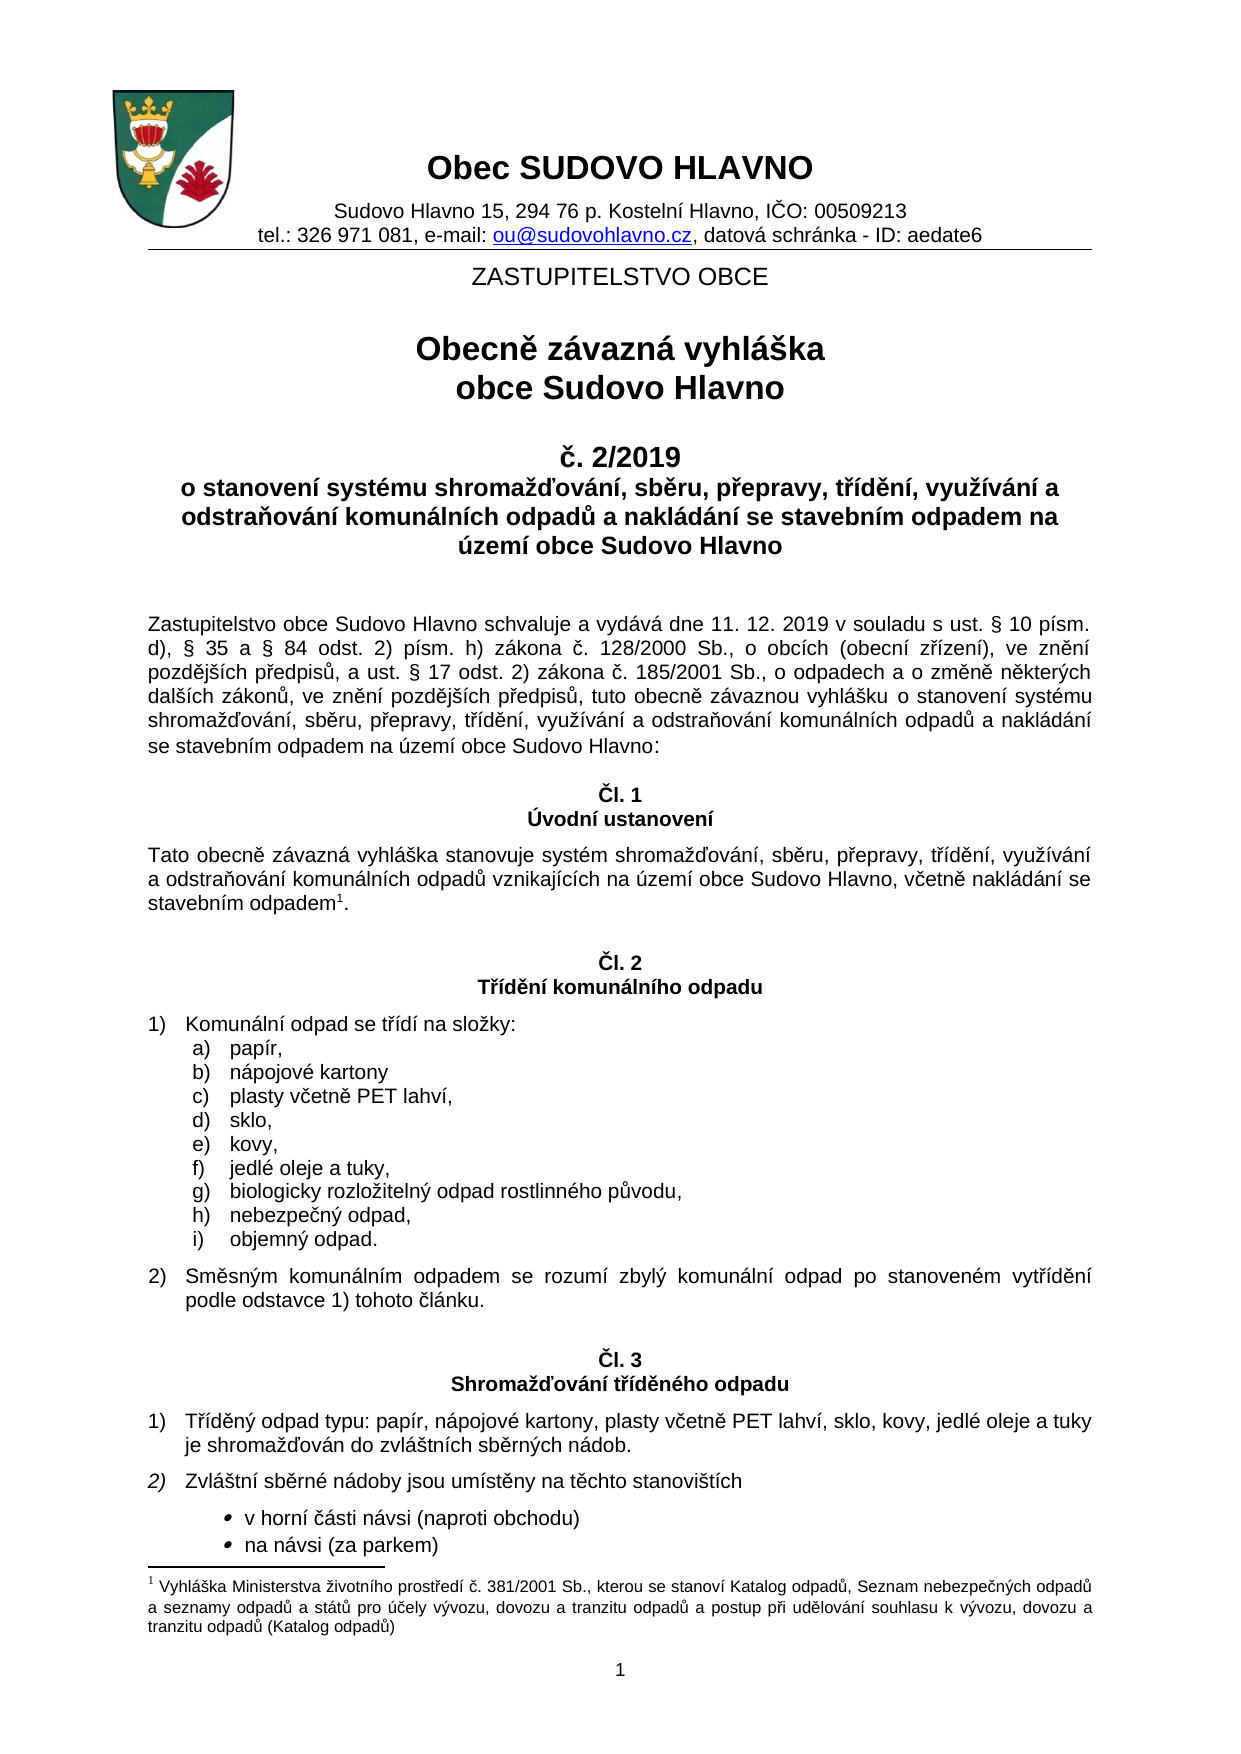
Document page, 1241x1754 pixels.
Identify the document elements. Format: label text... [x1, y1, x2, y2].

list kovy, [192, 1131, 1092, 1155]
text Zastupitelstvo obce Sudovo Hlavno schvaluje a vydává dne 11. 12. 2019 v souladu s ust. § 10 písm. d), § § 84 odst. 2) písm. h) zákona č. 128/2000 Sb., o obcích (obecní zřízení), ve znění pozdějších předpisů, a ust. § 17 odst. 2) zákona č. 185/2001 Sb., o odpadech a o změně některých dalších zákonů, ve znění pozdějších předpisů, tuto obecně závaznou vyhlášku o stanovení systému shromažďování, sběru, přepravy, třídění, využívání a odstraňování komunálních odpadů a nakládání se stavebním odpadem na území obce Sudovo Hlavno: [148, 612, 1092, 758]
text obce Sudovo Hlavno [148, 368, 1092, 406]
text č. 2/2019 [148, 440, 1092, 473]
text ZASTUPITELSTVO OBCE [148, 262, 1092, 291]
list Směsným komunálním odpadem se rozumí zbylý komunální odpad po stanoveném vytřídění podle odstavce 1) tohoto článku. [148, 1264, 1092, 1312]
text Čl. 3 [148, 1348, 1092, 1372]
list papír, [192, 1036, 1092, 1059]
text Obecně závazná vyhláška [148, 329, 1092, 368]
list nápojové kartony [192, 1059, 1092, 1083]
text Třídění komunálního odpadu [148, 975, 1092, 999]
list nebezpečný odpad, [192, 1203, 1092, 1227]
list Zvláštní sběrné nádoby jsou umístěny na těchto stanovištích [148, 1469, 1092, 1493]
list na návsi (za parkem) [222, 1533, 1092, 1557]
text o stanovení systému shromažďování, sběru, přepravy, třídění, využívání a odstraňování komunálních odpadů a nakládání se stavebním odpadem na území obce Sudovo Hlavno [148, 473, 1092, 559]
text Sudovo Hlavno 15, 294 76 p. Kostelní Hlavno, IČO: 00509213 [235, 199, 1092, 223]
text Tato obecně závazná vyhláška stanovuje systém shromažďování, sběru, přepravy, třídění, využívání a odstraňování komunálních odpadů vznikajících na území obce Sudovo Hlavno, včetně nakládání se stavebním odpadem. [148, 843, 1092, 915]
list v horní části návsi (naproti obchodu) [222, 1505, 1092, 1529]
list biologicky rozložitelný odpad rostlinného původu, [192, 1179, 1092, 1203]
text Obec Sudovo Hlavno [235, 148, 1092, 186]
list Komunální odpad se třídí na složky: [148, 1012, 1092, 1036]
text Čl. 2 [148, 951, 1092, 975]
list sklo, [192, 1107, 1092, 1131]
list Tříděný odpad typu: papír, nápojové kartony, plasty včetně PET lahví, sklo, kovy, jedlé oleje a tuky je shromažďován do zvláštních sběrných nádob. [148, 1408, 1092, 1456]
list objemný odpad. [192, 1227, 1092, 1251]
text Čl. 1 [148, 782, 1092, 806]
subtitle Shromažďování tříděného odpadu [148, 1372, 1092, 1396]
list plasty včetně PET lahví, [192, 1083, 1092, 1107]
text tel.: 326 971 081, e-mail: ou@sudovohlavno.cz, datová schránka - ID: aedate6 [148, 223, 1092, 249]
list jedlé oleje a tuky, [192, 1155, 1092, 1179]
picture [112, 90, 235, 228]
subtitle Úvodní ustanovení [148, 806, 1092, 830]
